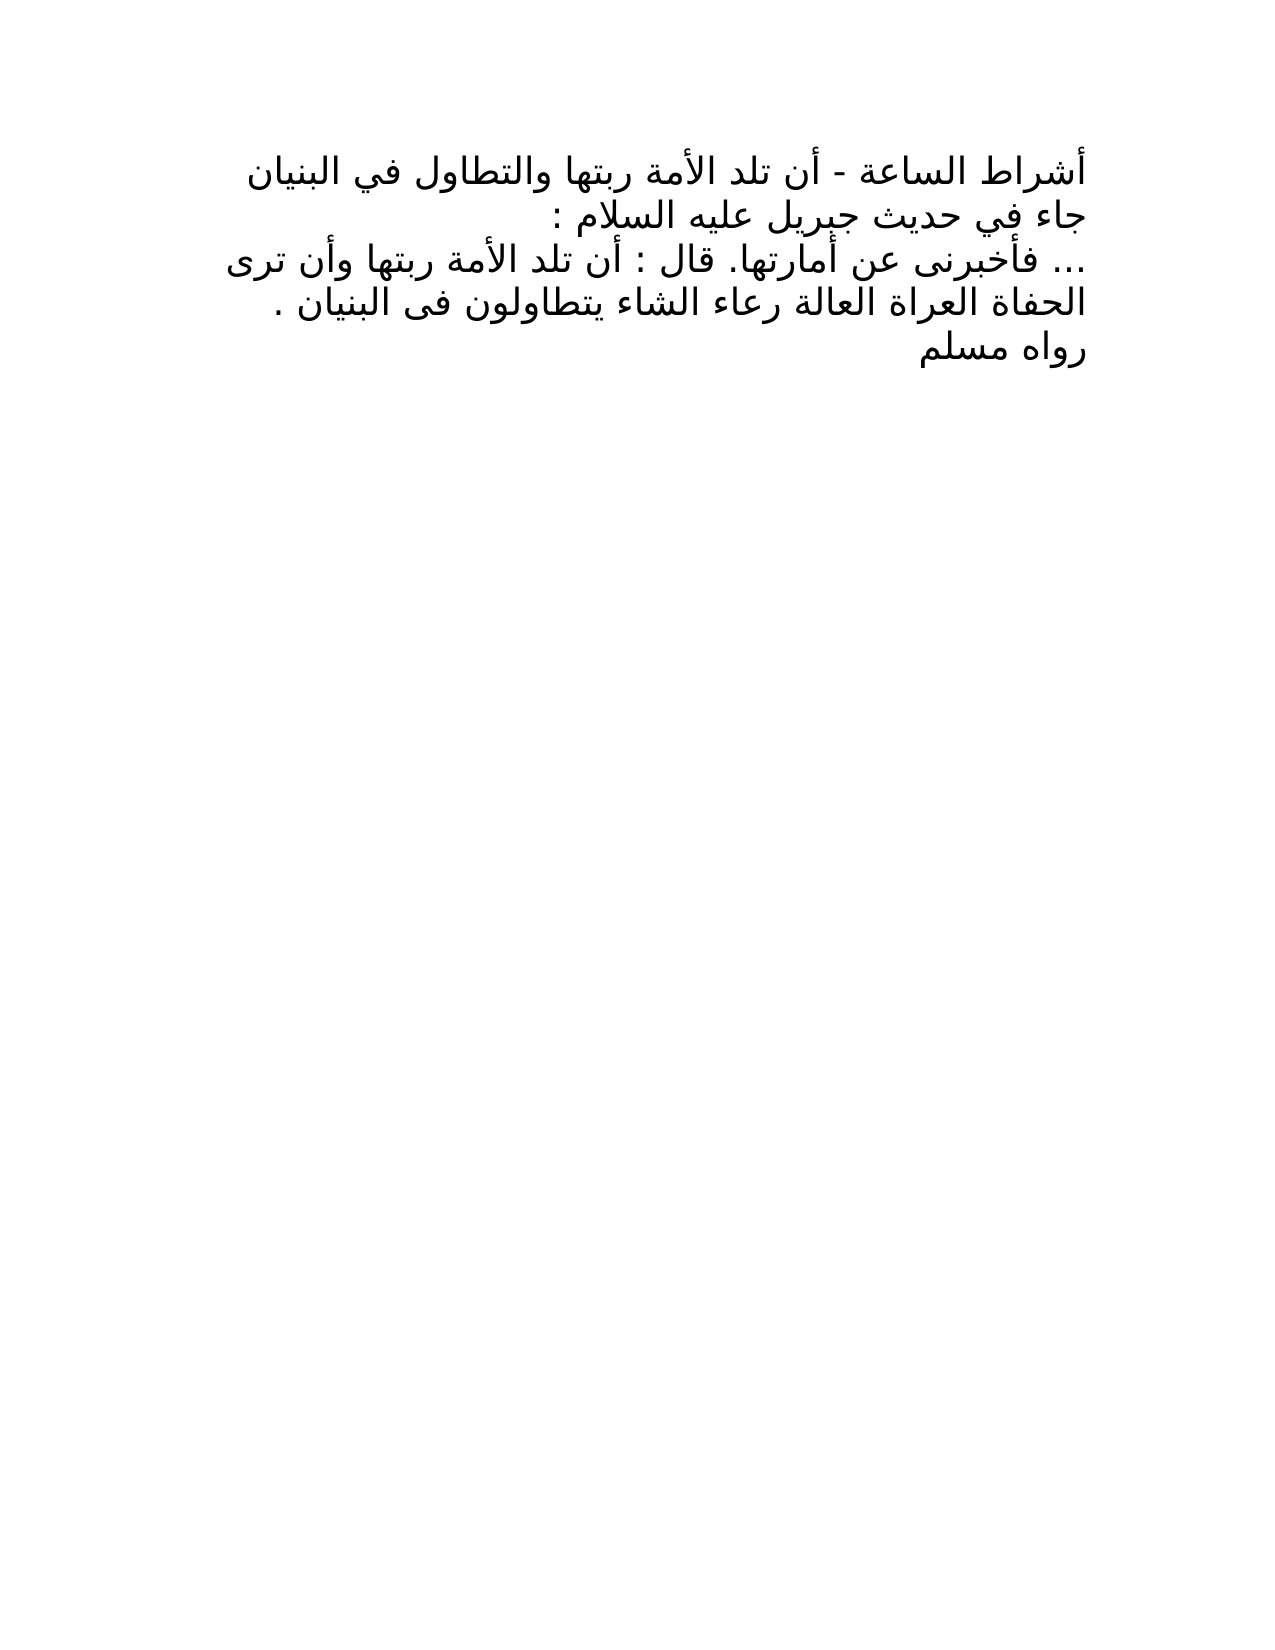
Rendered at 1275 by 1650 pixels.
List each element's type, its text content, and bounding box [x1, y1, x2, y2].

text رواه مسلم [187, 324, 1087, 368]
text ... فأخبرنى عن أمارتها. قال : أن تلد الأمة ربتها وأن ترى الحفاة العراة العالة رعاء الشاء يتطاولون فى البنيان . [187, 237, 1087, 324]
text أشراط الساعة - أن تلد الأمة ربتها والتطاول في البنيان [187, 150, 1087, 194]
text جاء في حديث جبريل عليه السلام : [187, 194, 1087, 237]
